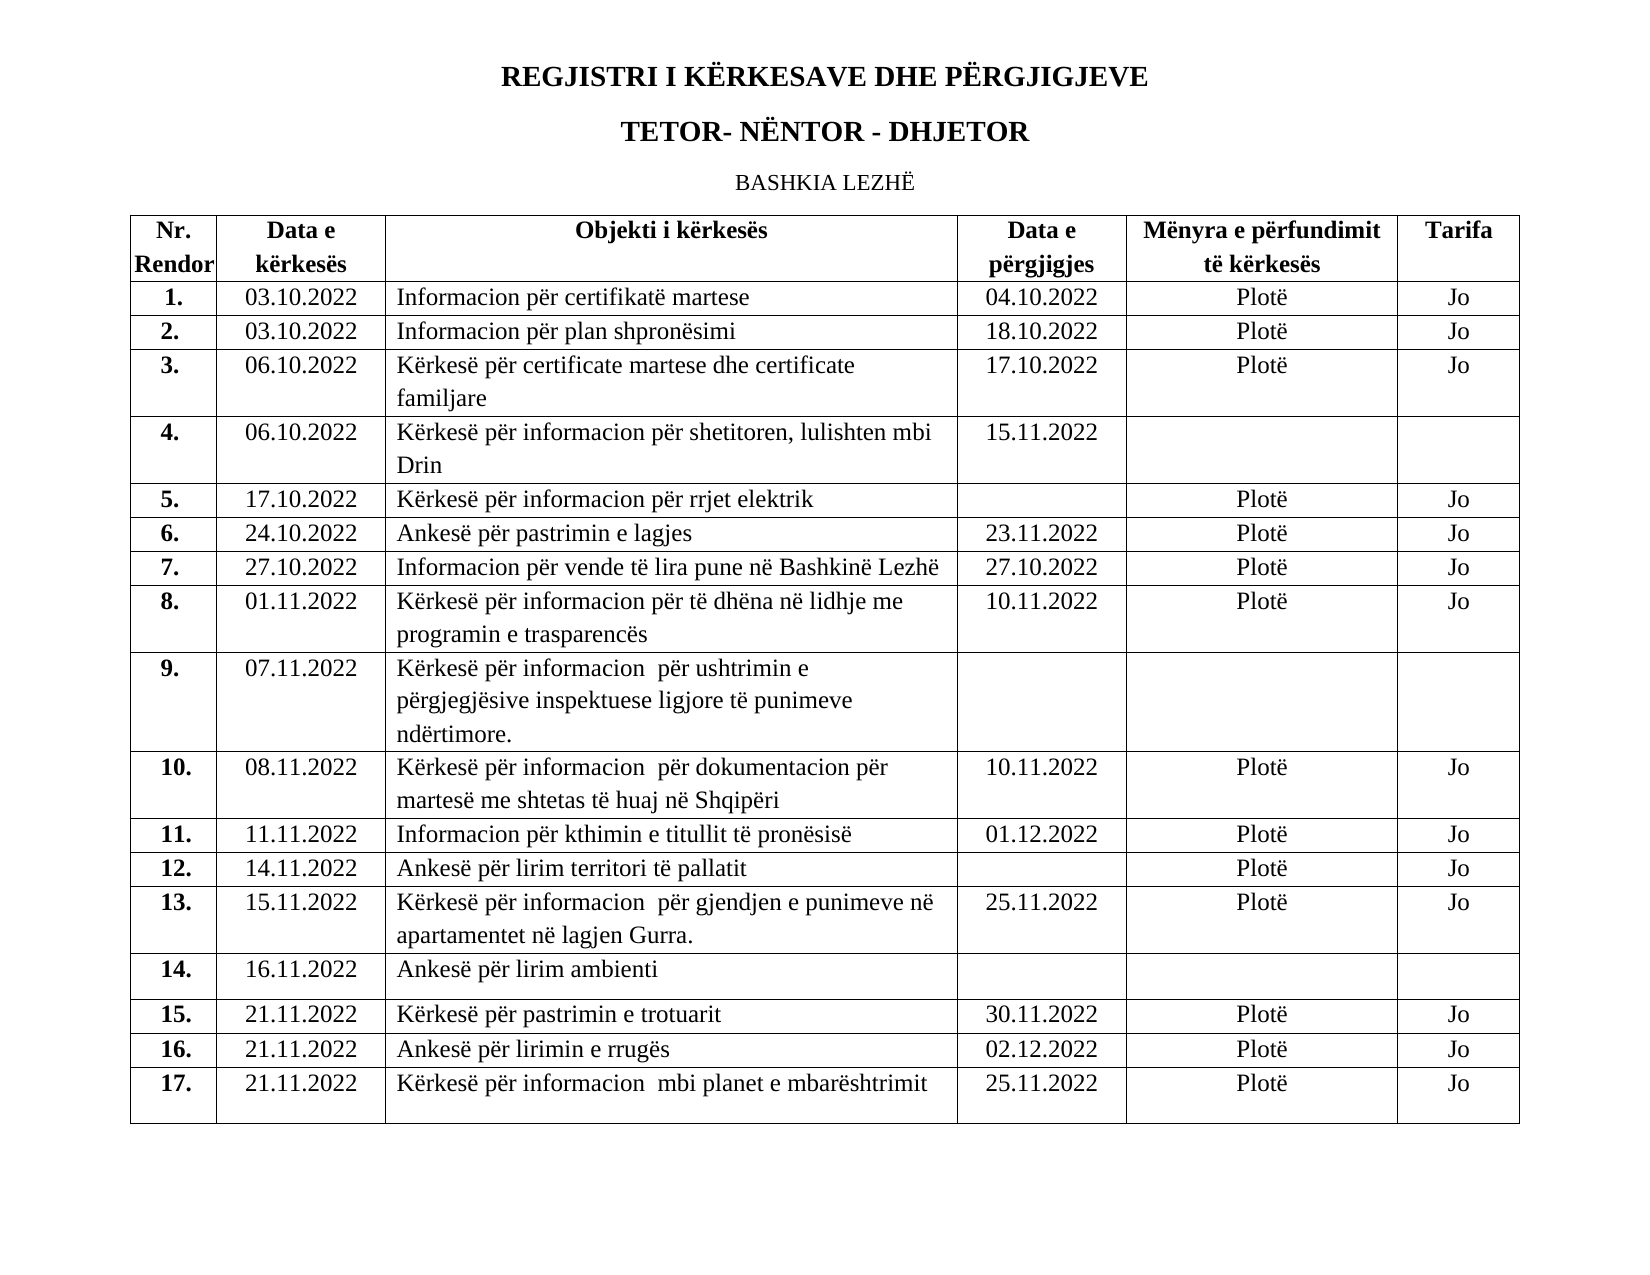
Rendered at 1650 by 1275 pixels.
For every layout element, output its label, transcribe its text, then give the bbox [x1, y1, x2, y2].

table_cell Jo [1398, 1068, 1519, 1122]
table_cell Plotë [1127, 853, 1397, 886]
table_cell Kërkesë për pastrimin e trotuarit [386, 1000, 957, 1033]
table_cell 06.10.2022 [217, 417, 385, 483]
table_cell Kërkesë për informacion për shetitoren, lulishten mbi Drin [386, 417, 957, 483]
table_cell 18.10.2022 [958, 316, 1126, 349]
table_cell [1127, 954, 1397, 998]
table_cell 27.10.2022 [958, 552, 1126, 585]
table_cell Plotë [1127, 282, 1397, 315]
table_cell Jo [1398, 1000, 1519, 1033]
table_cell [131, 853, 216, 886]
table_header Mënyra e përfundimit të kërkesës [1127, 216, 1397, 281]
table_header Data e kërkesës [217, 216, 385, 281]
table_cell [131, 819, 216, 852]
table_cell Kërkesë për informacion për të dhëna në lidhje me programin e trasparencës [386, 586, 957, 652]
table_cell Plotë [1127, 887, 1397, 953]
table_cell Jo [1398, 552, 1519, 585]
table_cell [131, 1068, 216, 1122]
table_cell Plotë [1127, 1000, 1397, 1033]
table_cell 24.10.2022 [217, 518, 385, 551]
table_cell 30.11.2022 [958, 1000, 1126, 1033]
table_cell [131, 316, 216, 349]
table_cell Jo [1398, 1034, 1519, 1067]
table_cell Jo [1398, 752, 1519, 818]
table_cell 01.12.2022 [958, 819, 1126, 852]
table_cell [131, 350, 216, 416]
table_cell 10.11.2022 [958, 586, 1126, 652]
table_cell Plotë [1127, 752, 1397, 818]
table_cell 16.11.2022 [217, 954, 385, 998]
table_cell Kërkesë për informacion për ushtrimin e përgjegjësive inspektuese ligjore të punimeve ndërtimore. [386, 653, 957, 751]
table_cell [131, 1034, 216, 1067]
table_cell Ankesë për lirim territori të pallatit [386, 853, 957, 886]
table_cell 15.11.2022 [958, 417, 1126, 483]
table_cell 27.10.2022 [217, 552, 385, 585]
table_cell 25.11.2022 [958, 1068, 1126, 1122]
table_cell 21.11.2022 [217, 1000, 385, 1033]
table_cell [386, 1068, 957, 1122]
table_cell Jo [1398, 586, 1519, 652]
table_cell [1398, 653, 1519, 751]
table_cell Ankesë për pastrimin e lagjes [386, 518, 957, 551]
table_cell Informacion për plan shpronësimi [386, 316, 957, 349]
table_cell [131, 282, 216, 315]
table_cell 02.12.2022 [958, 1034, 1126, 1067]
table_cell [1127, 417, 1397, 483]
table_cell Plotë [1127, 350, 1397, 416]
table_cell 01.11.2022 [217, 586, 385, 652]
table_cell Informacion për certifikatë martese [386, 282, 957, 315]
table_header Tarifa [1398, 216, 1519, 281]
table_cell [131, 518, 216, 551]
table_cell Plotë [1127, 484, 1397, 517]
table_cell Jo [1398, 484, 1519, 517]
table_cell 03.10.2022 [217, 316, 385, 349]
table_cell 17.10.2022 [217, 484, 385, 517]
table_cell 04.10.2022 [958, 282, 1126, 315]
table_cell Plotë [1127, 1068, 1397, 1122]
table_cell [131, 954, 216, 998]
table_cell Kërkesë për certificate martese dhe certificate familjare [386, 350, 957, 416]
table_cell [1398, 954, 1519, 998]
table_cell 06.10.2022 [217, 350, 385, 416]
table_cell Jo [1398, 316, 1519, 349]
table_cell 08.11.2022 [217, 752, 385, 818]
table_cell [958, 853, 1126, 886]
table_cell 11.11.2022 [217, 819, 385, 852]
table_cell Jo [1398, 350, 1519, 416]
table_cell [131, 417, 216, 483]
table_cell Kërkesë për informacion për gjendjen e punimeve në apartamentet në lagjen Gurra. [386, 887, 957, 953]
table_cell [131, 887, 216, 953]
table_cell [131, 1000, 216, 1033]
table_cell [131, 586, 216, 652]
table_cell [958, 653, 1126, 751]
table_header Data e përgjigjes [958, 216, 1126, 281]
table_cell Ankesë për lirimin e rrugës [386, 1034, 957, 1067]
table_cell 17.10.2022 [958, 350, 1126, 416]
table_cell Plotë [1127, 1034, 1397, 1067]
table_cell Jo [1398, 518, 1519, 551]
table_cell 15.11.2022 [217, 887, 385, 953]
table_header Objekti i kërkesës [386, 216, 957, 281]
table_cell 25.11.2022 [958, 887, 1126, 953]
table_cell Plotë [1127, 316, 1397, 349]
table_cell Plotë [1127, 518, 1397, 551]
table_cell Jo [1398, 819, 1519, 852]
table_cell Informacion për vende të lira pune në Bashkinë Lezhë [386, 552, 957, 585]
table_cell 07.11.2022 [217, 653, 385, 751]
table_cell Kërkesë për informacion për dokumentacion për martesë me shtetas të huaj në Shqipëri [386, 752, 957, 818]
table_cell [131, 653, 216, 751]
table_cell [131, 484, 216, 517]
table_cell 21.11.2022 [217, 1034, 385, 1067]
table_cell [958, 954, 1126, 998]
table_cell 03.10.2022 [217, 282, 385, 315]
table_cell Ankesë për lirim ambienti [386, 954, 957, 998]
table_header Nr. Rendor [131, 216, 216, 281]
table_cell Kërkesë për informacion për rrjet elektrik [386, 484, 957, 517]
table_cell 21.11.2022 [217, 1068, 385, 1122]
table_cell [958, 484, 1126, 517]
table_cell 23.11.2022 [958, 518, 1126, 551]
table_cell [1127, 653, 1397, 751]
table_cell [1398, 417, 1519, 483]
table_cell Plotë [1127, 552, 1397, 585]
table_cell Jo [1398, 853, 1519, 886]
table_cell Jo [1398, 887, 1519, 953]
table_cell 10.11.2022 [958, 752, 1126, 818]
table_cell Informacion për kthimin e titullit të pronësisë [386, 819, 957, 852]
table_cell Plotë [1127, 586, 1397, 652]
table_cell Plotë [1127, 819, 1397, 852]
table_cell 14.11.2022 [217, 853, 385, 886]
table_cell [131, 552, 216, 585]
table_cell Jo [1398, 282, 1519, 315]
table_cell [131, 752, 216, 818]
